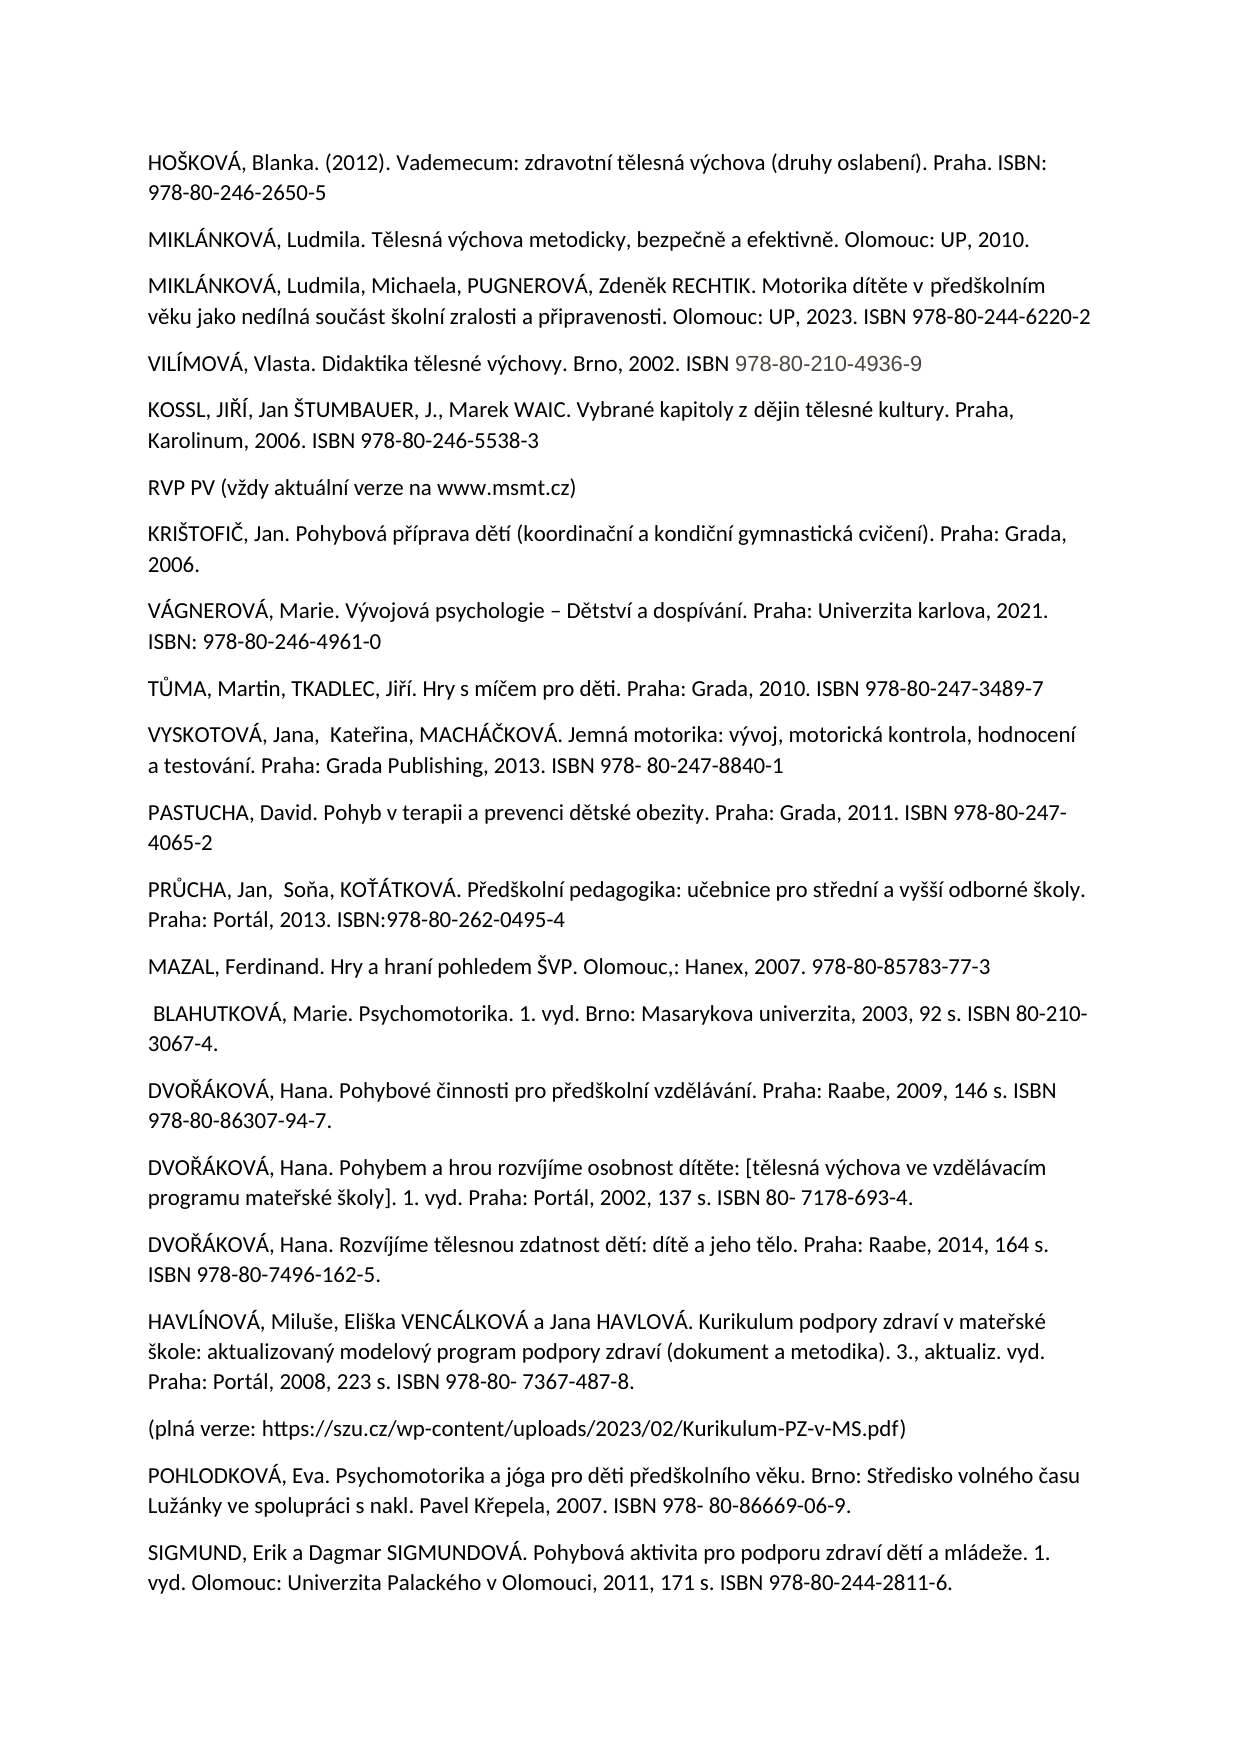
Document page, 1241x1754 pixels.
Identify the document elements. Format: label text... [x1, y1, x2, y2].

text SIGMUND, Erik a Dagmar SIGMUNDOVÁ. Pohybová aktivita pro podporu zdraví dětí a mládeže. 1. vyd. Olomouc: Univerzita Palackého v Olomouci, 2011, 171 s. ISBN 978-80-244-2811-6. [148, 1538, 1093, 1596]
text VILÍMOVÁ, Vlasta. Didaktika tělesné výchovy. Brno, 2002. ISBN 978-80-210-4936-9 [148, 349, 1093, 377]
text DVOŘÁKOVÁ, Hana. Pohybové činnosti pro předškolní vzdělávání. Praha: Raabe, 2009, 146 s. ISBN 978-80-86307-94-7. [148, 1076, 1093, 1134]
text PRŮCHA, Jan, Soňa, KOŤÁTKOVÁ. Předškolní pedagogika: učebnice pro střední a vyšší odborné školy. Praha: Portál, 2013. ISBN:978-80-262-0495-4 [148, 875, 1093, 933]
text RVP PV (vždy aktuální verze na www.msmt.cz) [148, 473, 1093, 501]
text MAZAL, Ferdinand. Hry a hraní pohledem ŠVP. Olomouc,: Hanex, 2007. 978-80-85783-77-3 [148, 952, 1093, 980]
text BLAHUTKOVÁ, Marie. Psychomotorika. 1. vyd. Brno: Masarykova univerzita, 2003, 92 s. ISBN 80-210-3067-4. [148, 999, 1093, 1057]
text KOSSL, JIŘÍ, Jan ŠTUMBAUER, J., Marek WAIC. Vybrané kapitoly z dějin tělesné kultury. Praha, Karolinum, 2006. ISBN 978-80-246-5538-3 [148, 396, 1093, 454]
text HOŠKOVÁ, Blanka. (2012). Vademecum: zdravotní tělesná výchova (druhy oslabení). Praha. ISBN: 978-80-246-2650-5 [148, 148, 1093, 206]
text MIKLÁNKOVÁ, Ludmila, Michaela, PUGNEROVÁ, Zdeněk RECHTIK. Motorika dítěte v předškolním věku jako nedílná součást školní zralosti a připravenosti. Olomouc: UP, 2023. ISBN 978-80-244-6220-2 [148, 272, 1093, 330]
text HAVLÍNOVÁ, Miluše, Eliška VENCÁLKOVÁ a Jana HAVLOVÁ. Kurikulum podpory zdraví v mateřské škole: aktualizovaný modelový program podpory zdraví (dokument a metodika). 3., aktualiz. vyd. Praha: Portál, 2008, 223 s. ISBN 978-80- 7367-487-8. [148, 1307, 1093, 1395]
text (plná verze: https://szu.cz/wp-content/uploads/2023/02/Kurikulum-PZ-v-MS.pdf) [148, 1414, 1093, 1442]
text POHLODKOVÁ, Eva. Psychomotorika a jóga pro děti předškolního věku. Brno: Středisko volného času Lužánky ve spolupráci s nakl. Pavel Křepela, 2007. ISBN 978- 80-86669-06-9. [148, 1461, 1093, 1519]
text VÁGNEROVÁ, Marie. Vývojová psychologie – Dětství a dospívání. Praha: Univerzita karlova, 2021. ISBN: 978-80-246-4961-0 [148, 597, 1093, 655]
text DVOŘÁKOVÁ, Hana. Pohybem a hrou rozvíjíme osobnost dítěte: [tělesná výchova ve vzdělávacím programu mateřské školy]. 1. vyd. Praha: Portál, 2002, 137 s. ISBN 80- 7178-693-4. [148, 1153, 1093, 1211]
text VYSKOTOVÁ, Jana, Kateřina, MACHÁČKOVÁ. Jemná motorika: vývoj, motorická kontrola, hodnocení a testování. Praha: Grada Publishing, 2013. ISBN 978- 80-247-8840-1 [148, 721, 1093, 779]
text PASTUCHA, David. Pohyb v terapii a prevenci dětské obezity. Praha: Grada, 2011. ISBN 978-80-247-4065-2 [148, 798, 1093, 856]
text MIKLÁNKOVÁ, Ludmila. Tělesná výchova metodicky, bezpečně a efektivně. Olomouc: UP, 2010. [148, 225, 1093, 253]
text TŮMA, Martin, TKADLEC, Jiří. Hry s míčem pro děti. Praha: Grada, 2010. ISBN 978-80-247-3489-7 [148, 674, 1093, 702]
text KRIŠTOFIČ, Jan. Pohybová příprava dětí (koordinační a kondiční gymnastická cvičení). Praha: Grada, 2006. [148, 519, 1093, 578]
text DVOŘÁKOVÁ, Hana. Rozvíjíme tělesnou zdatnost dětí: dítě a jeho tělo. Praha: Raabe, 2014, 164 s. ISBN 978-80-7496-162-5. [148, 1230, 1093, 1288]
